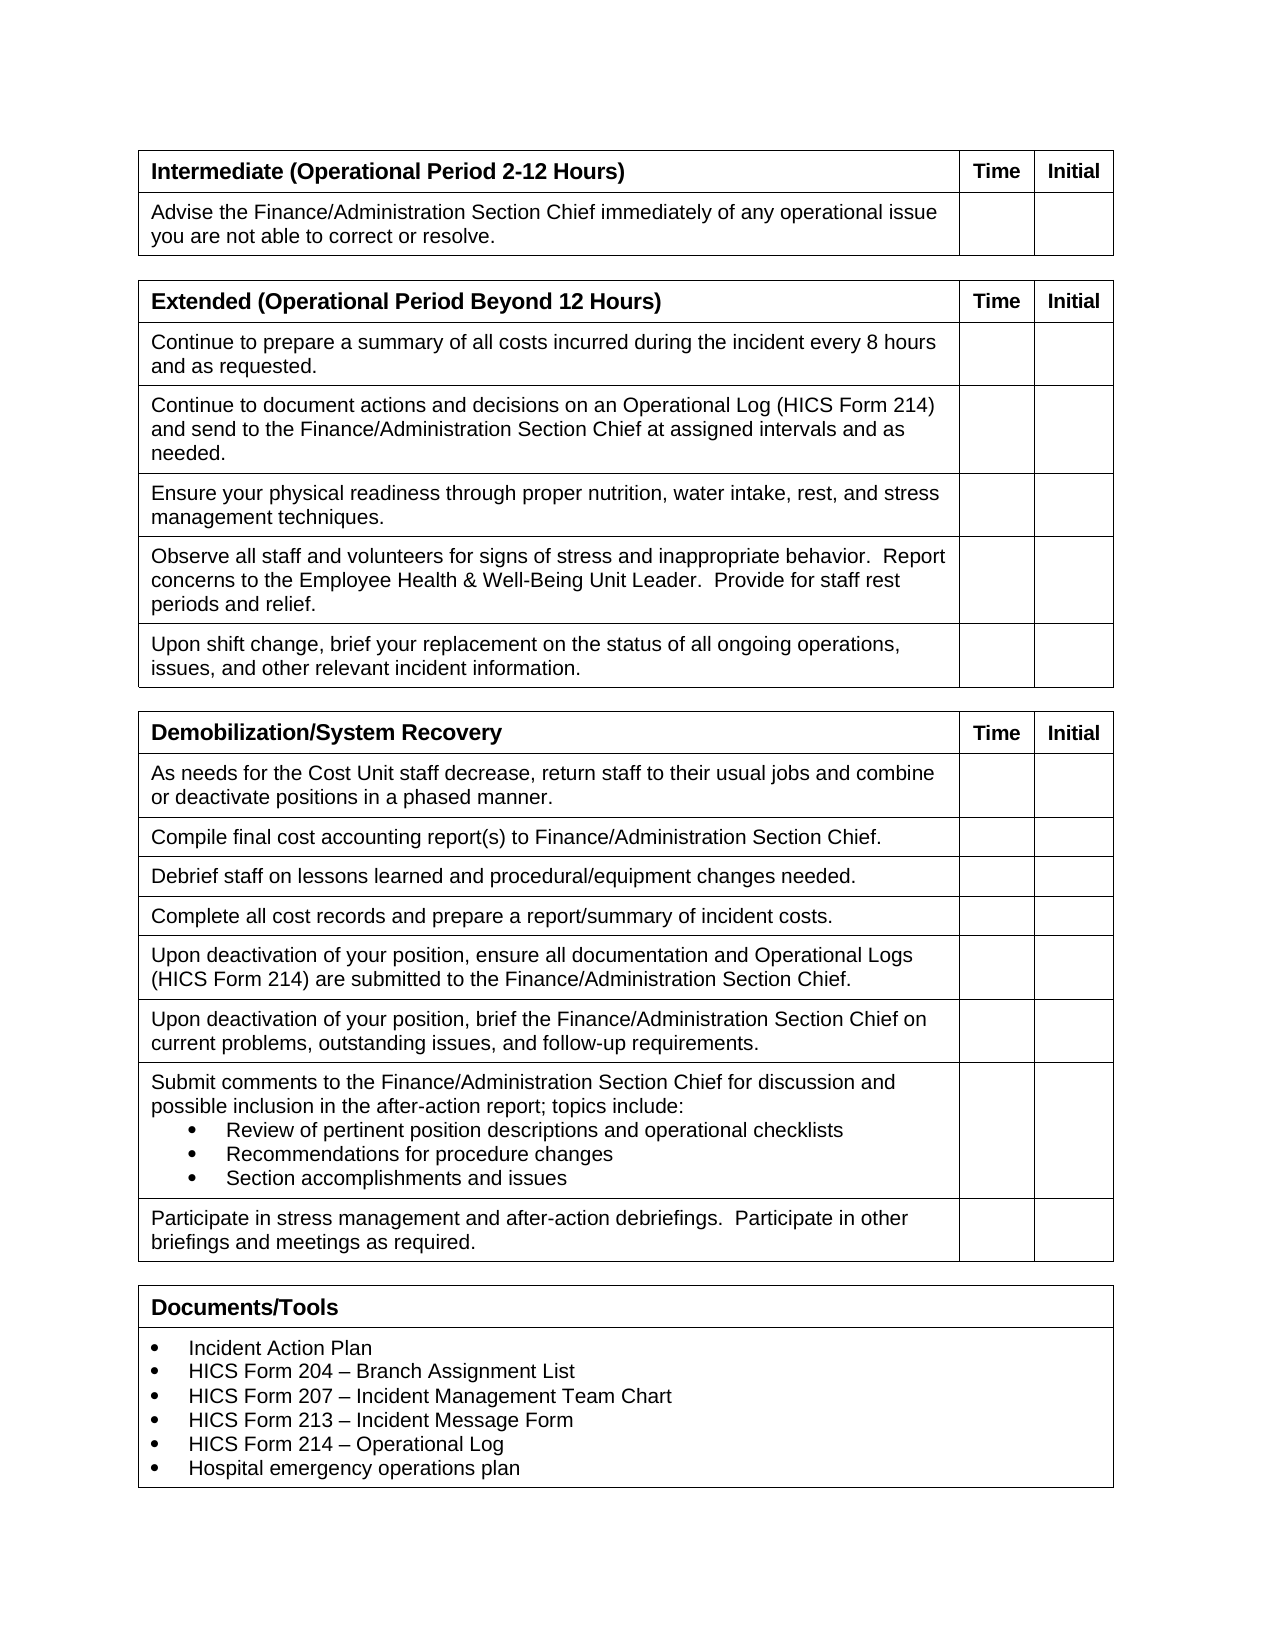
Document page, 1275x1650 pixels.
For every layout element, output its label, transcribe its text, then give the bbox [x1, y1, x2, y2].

table_cell Upon shift change, brief your replacement on the status of all ongoing operations, issues, and other relevant incident information. [139, 624, 959, 687]
table_cell [1035, 386, 1113, 472]
table_cell As needs for the Cost Unit staff decrease, return staff to their usual jobs and combine or deactivate positions in a phased manner. [139, 754, 959, 817]
table_cell [1035, 1199, 1113, 1261]
table_cell Upon deactivation of your position, brief the Finance/Administration Section Chief on current problems, outstanding issues, and follow-up requirements. [139, 1000, 959, 1062]
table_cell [139, 1328, 1113, 1487]
table_cell [960, 1000, 1034, 1062]
table_cell [960, 1199, 1034, 1261]
table_cell [1035, 936, 1113, 998]
table_cell [960, 897, 1034, 935]
table_cell [1035, 1063, 1113, 1197]
table_cell [1035, 624, 1113, 687]
table_cell [1035, 754, 1113, 817]
table_header Initial [1035, 151, 1113, 192]
table_cell Participate in stress management and after-action debriefings. Participate in other briefings and meetings as required. [139, 1199, 959, 1261]
table_header Demobilization/System Recovery [139, 712, 959, 753]
table_cell Complete all cost records and prepare a report/summary of incident costs. [139, 897, 959, 935]
table_cell [960, 1063, 1034, 1197]
table_cell [1035, 818, 1113, 856]
table_cell Ensure your physical readiness through proper nutrition, water intake, rest, and stress management techniques. [139, 474, 959, 536]
table_cell [960, 624, 1034, 687]
table_cell Compile final cost accounting report(s) to Finance/Administration Section Chief. [139, 818, 959, 856]
table_header Extended (Operational Period Beyond 12 Hours) [139, 281, 959, 322]
table_cell [960, 936, 1034, 998]
table_cell [960, 754, 1034, 817]
table_cell Continue to prepare a summary of all costs incurred during the incident every 8 hours and as requested. [139, 323, 959, 385]
table_header Intermediate (Operational Period 2-12 Hours) [139, 151, 959, 192]
table_header Time [960, 712, 1034, 753]
table_cell Submit comments to the Finance/Administration Section Chief for discussion and possible inclusion in the after-action report; topics include: Review of pertinent position descriptions and operational checklists Recommendations for procedure changes Section accomplishments and issues [139, 1063, 959, 1197]
table_cell [1035, 474, 1113, 536]
table_cell [1035, 857, 1113, 896]
table_cell [960, 474, 1034, 536]
table_cell [1035, 897, 1113, 935]
table_cell Debrief staff on lessons learned and procedural/equipment changes needed. [139, 857, 959, 896]
table_header Documents/Tools [139, 1286, 1113, 1327]
table_cell Continue to document actions and decisions on an Operational Log (HICS Form 214) and send to the Finance/Administration Section Chief at assigned intervals and as needed. [139, 386, 959, 472]
table_cell Upon deactivation of your position, ensure all documentation and Operational Logs (HICS Form 214) are submitted to the Finance/Administration Section Chief. [139, 936, 959, 998]
table_cell [960, 386, 1034, 472]
table_cell [960, 537, 1034, 623]
table_cell [1035, 323, 1113, 385]
table_cell Observe all staff and volunteers for signs of stress and inappropriate behavior. Report concerns to the Employee Health & Well-Being Unit Leader. Provide for staff rest periods and relief. [139, 537, 959, 623]
table_cell [960, 193, 1034, 255]
table_header Time [960, 281, 1034, 322]
table_cell [960, 323, 1034, 385]
table_cell [1035, 193, 1113, 255]
table_header Initial [1035, 712, 1113, 753]
table_cell [960, 818, 1034, 856]
table_header Time [960, 151, 1034, 192]
table_cell [1035, 537, 1113, 623]
table_cell Advise the Finance/Administration Section Chief immediately of any operational issue you are not able to correct or resolve. [139, 193, 959, 255]
table_cell [1035, 1000, 1113, 1062]
table_cell [960, 857, 1034, 896]
table_header Initial [1035, 281, 1113, 322]
